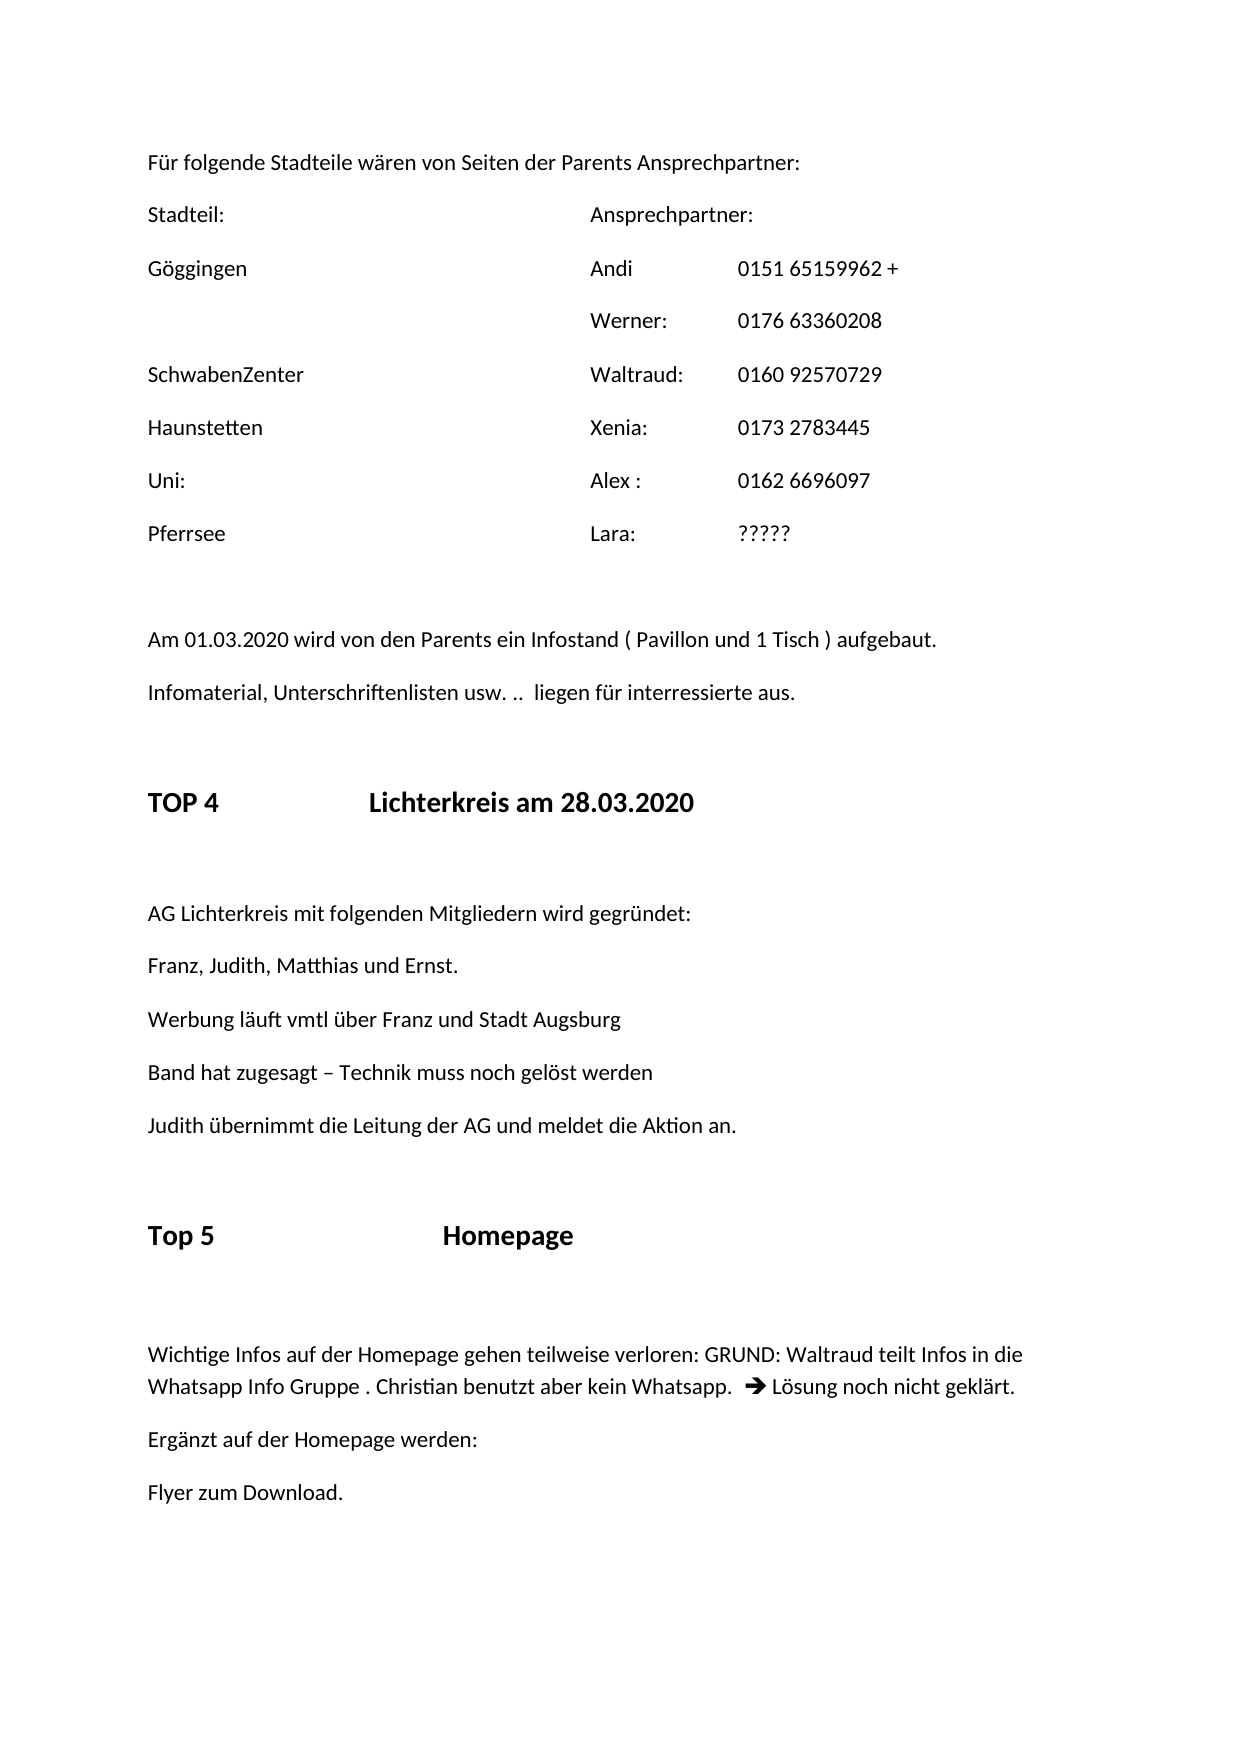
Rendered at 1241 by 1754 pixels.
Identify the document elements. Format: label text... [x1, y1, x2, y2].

text Werbung läuft vmtl über Franz und Stadt Augsburg [148, 1005, 1093, 1033]
text Flyer zum Download. [148, 1478, 1093, 1507]
text Franz, Judith, Matthias und Ernst. [148, 952, 1093, 980]
text Göggingen Andi 0151 65159962 + [148, 254, 1093, 282]
text Am 01.03.2020 wird von den Parents ein Infostand ( Pavillon und 1 Tisch ) aufgebaut. [148, 625, 1093, 653]
text Ergänzt auf der Homepage werden: [148, 1426, 1093, 1453]
text Pferrsee Lara: ????? [148, 519, 1093, 547]
text Werner: 0176 63360208 [148, 307, 1093, 335]
text Top 5 Homepage [148, 1217, 1093, 1252]
text AG Lichterkreis mit folgenden Mitgliedern wird gegründet: [148, 899, 1093, 927]
text Stadteil: Ansprechpartner: [148, 201, 1093, 229]
text Wichtige Infos auf der Homepage gehen teilweise verloren: GRUND: Waltraud teilt Infos in die Whatsapp Info Gruppe . Christian benutzt aber kein Whatsapp. Lösung noch nicht geklärt. [148, 1340, 1093, 1401]
text Judith übernimmt die Leitung der AG und meldet die Aktion an. [148, 1111, 1093, 1139]
text Für folgende Stadteile wären von Seiten der Parents Ansprechpartner: [148, 148, 1093, 176]
text Uni: Alex : 0162 6696097 [148, 466, 1093, 494]
text Haunstetten Xenia: 0173 2783445 [148, 413, 1093, 441]
text SchwabenZenter Waltraud: 0160 92570729 [148, 360, 1093, 388]
text Band hat zugesagt – Technik muss noch gelöst werden [148, 1058, 1093, 1086]
text Infomaterial, Unterschriftenlisten usw. .. liegen für interressierte aus. [148, 678, 1093, 706]
text TOP 4 Lichterkreis am 28.03.2020 [148, 784, 1093, 819]
